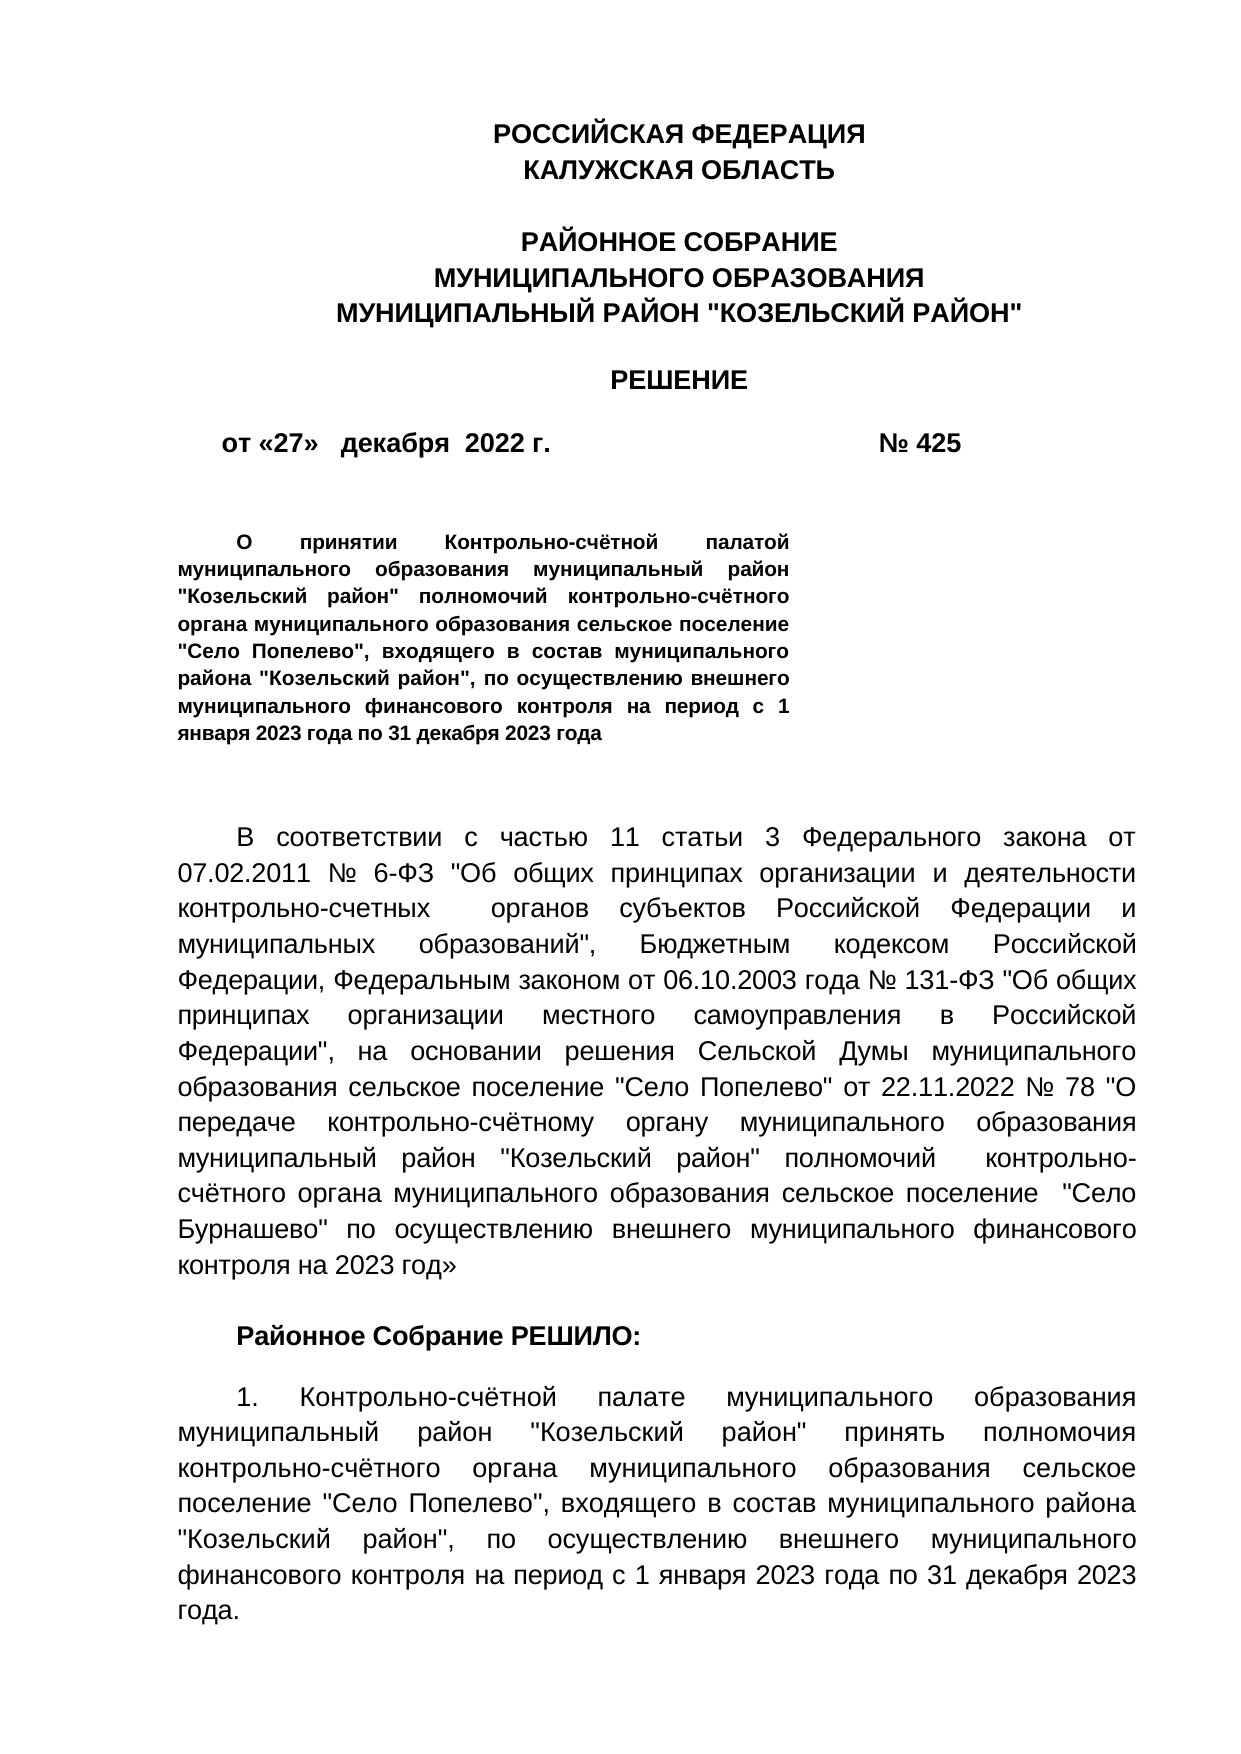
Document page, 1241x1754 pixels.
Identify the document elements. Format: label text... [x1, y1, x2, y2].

text МУНИЦИПАЛЬНОГО ОБРАЗОВАНИЯ [222, 262, 1137, 293]
text 1. Контрольно-счётной палате муниципального образования муниципальный район "Козельский район" принять полномочия контрольно-счётного органа муниципального образования сельское поселение "Село Попелево", входящего в состав муниципального района "Козельский район", по осуществлению внешнего муниципального финансового контроля на период с 1 января 2023 года по 31 декабря 2023 года. [177, 1381, 1137, 1626]
text РАЙОННОЕ СОБРАНИЕ [222, 226, 1137, 257]
text Районное Собрание РЕШИЛО: [177, 1320, 1137, 1351]
text РЕШЕНИЕ [222, 364, 1137, 395]
text МУНИЦИПАЛЬНЫЙ РАЙОН "КОЗЕЛЬСКИЙ РАЙОН" [222, 297, 1137, 328]
text от «27» декабря 2022 г. № 425 [221, 427, 1137, 458]
text РОССИЙСКАЯ ФЕДЕРАЦИЯ [222, 118, 1137, 149]
text О принятии Контрольно-счётной палатой муниципального образования муниципальный район "Козельский район" полномочий контрольно-счётного органа муниципального образования сельское поселение "Село Попелево", входящего в состав муниципального района "Козельский район", по осуществлению внешнего муниципального финансового контроля на период с 1 января 2023 года по 31 декабря 2023 года [177, 530, 789, 745]
text В соответствии с частью 11 статьи 3 Федерального закона от 07.02.2011 № 6-ФЗ "Об общих принципах организации и деятельности контрольно-счетных органов субъектов Российской Федерации и муниципальных образований", Бюджетным кодексом Российской Федерации, Федеральным законом от 06.10.2003 года № 131-ФЗ "Об общих принципах организации местного самоуправления в Российской Федерации", на основании решения Сельской Думы муниципального образования сельское поселение "Село Попелево" от 22.11.2022 № 78 "О передаче контрольно-счётному органу муниципального образования муниципальный район "Козельский район" полномочий контрольно-счётного органа муниципального образования сельское поселение "Село Бурнашево" по осуществлению внешнего муниципального финансового контроля на 2023 год» [177, 821, 1137, 1280]
text КАЛУЖСКАЯ ОБЛАСТЬ [222, 154, 1137, 185]
